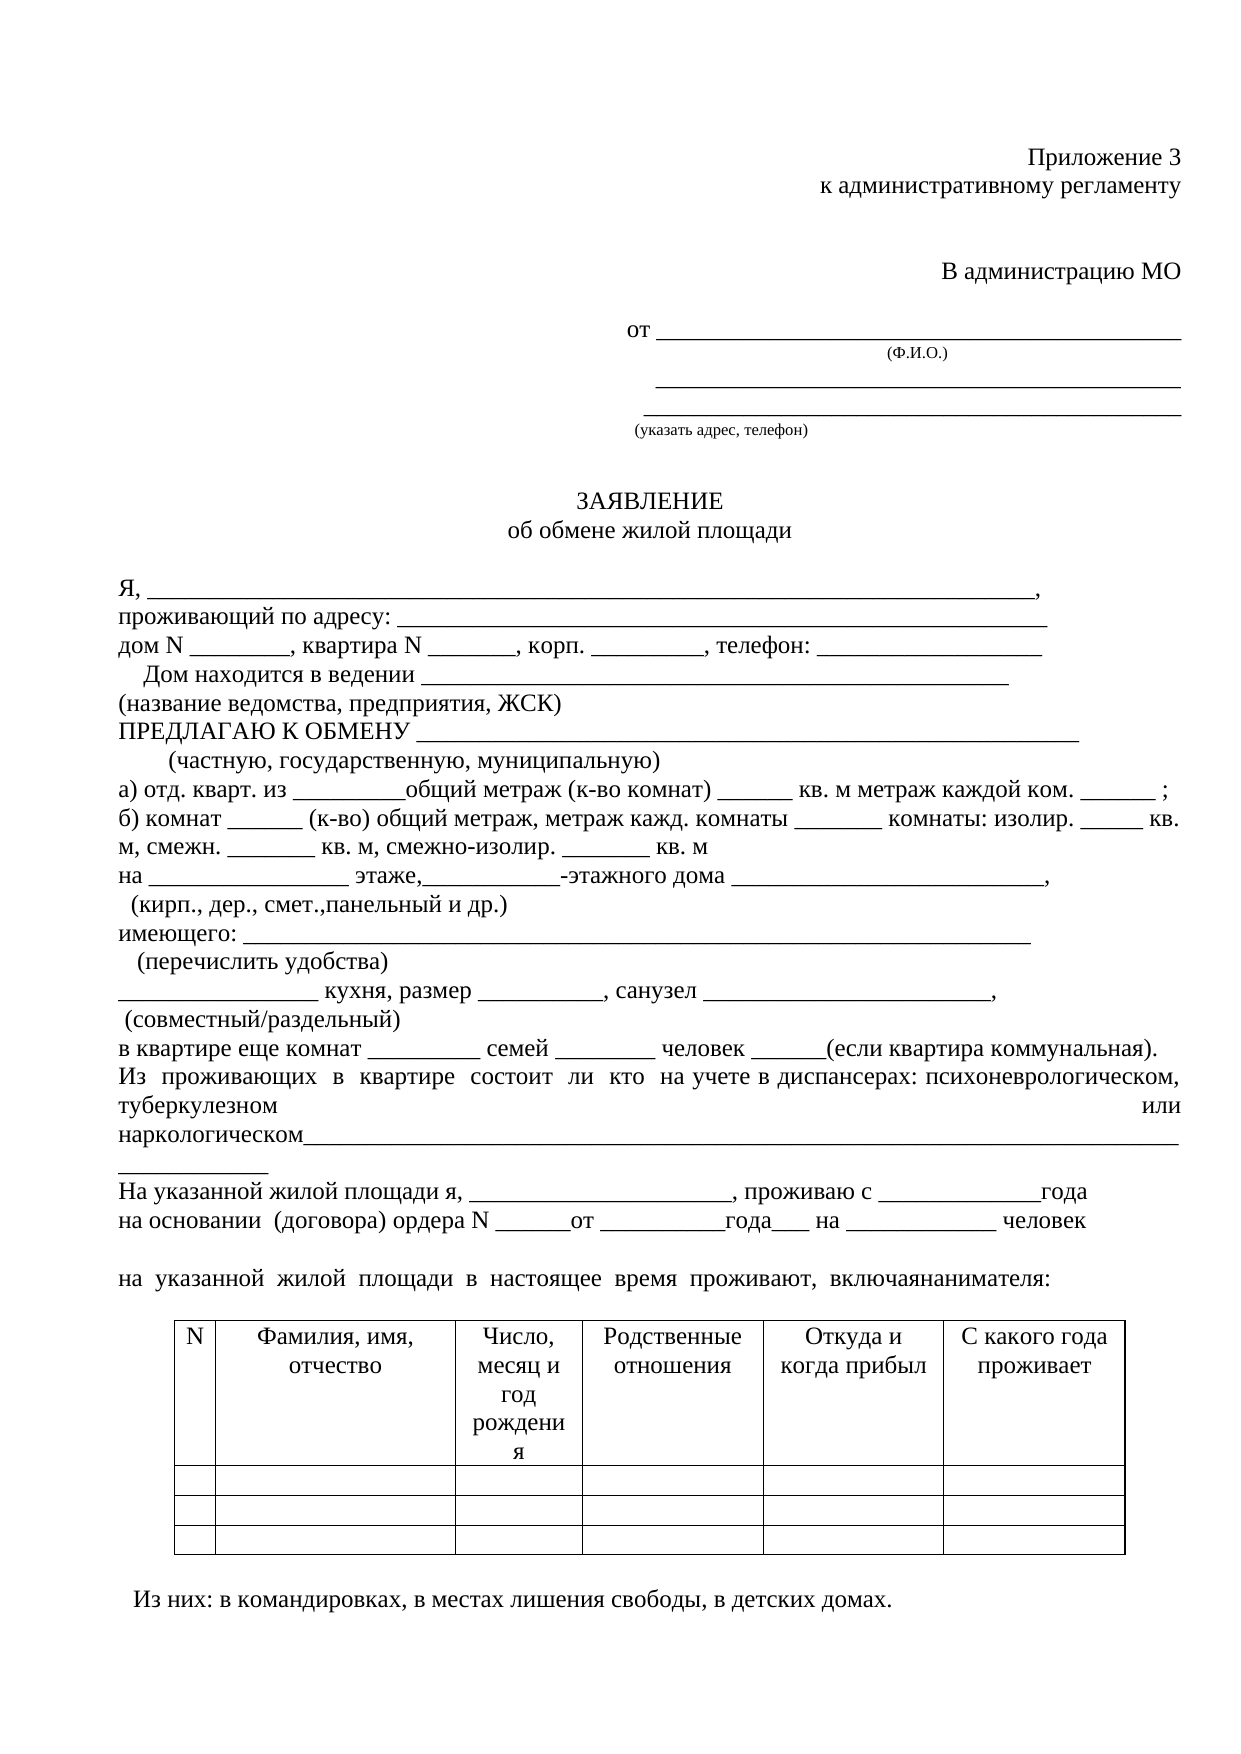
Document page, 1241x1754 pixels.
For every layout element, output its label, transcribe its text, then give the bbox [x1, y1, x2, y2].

table_header Родственные отношения [583, 1321, 763, 1465]
text на основании (договора) ордера N ______от __________года___ на ____________ человек [118, 1205, 1181, 1234]
text (название ведомства, предприятия, ЖСК) [118, 688, 1181, 716]
table_header N [175, 1321, 215, 1465]
text а) отд. кварт. из _________общий метраж (к-во комнат) ______ кв. м метраж каждой ком. ______ ; [118, 774, 1181, 803]
text ПРЕДЛАГАЮ К ОБМЕНУ _____________________________________________________ [118, 716, 1181, 745]
text В администрацию МО [118, 256, 1181, 285]
table_cell [216, 1526, 455, 1554]
text ________________ кухня, размер __________, санузел _______________________, [118, 975, 1181, 1004]
table_cell [583, 1526, 763, 1554]
text б) комнат ______ (к-во) общий метраж, метраж кажд. комнаты _______ комнаты: изолир. _____ кв. м, смежн. _______ кв. м, смежно-изолир. _______ кв. м [118, 803, 1181, 860]
table_cell [944, 1526, 1124, 1554]
text об обмене жилой площади [118, 515, 1181, 544]
table_header Фамилия, имя, отчество [216, 1321, 455, 1465]
text проживающий по адресу: ____________________________________________________ [118, 601, 1181, 630]
table_cell [456, 1526, 582, 1554]
text Приложение 3 [118, 142, 1181, 171]
text (перечислить удобства) [118, 946, 1181, 975]
table_cell [175, 1496, 215, 1524]
table_cell [216, 1496, 455, 1524]
table_cell [175, 1466, 215, 1495]
text __________________________________________ [118, 362, 1181, 391]
table_cell [764, 1496, 943, 1524]
text (Ф.И.О.) [118, 343, 1181, 362]
table_cell [583, 1496, 763, 1524]
text Дом находится в ведении _______________________________________________ [118, 659, 1181, 688]
table_cell [175, 1526, 215, 1554]
table_cell [764, 1526, 943, 1554]
table_cell [944, 1466, 1124, 1495]
text (частную, государственную, муниципальную) [118, 745, 1181, 774]
text к административному регламенту [118, 171, 1181, 199]
table_header Число, месяц и год рождения [456, 1321, 582, 1465]
table_cell [216, 1466, 455, 1495]
text ___________________________________________ [118, 391, 1181, 419]
table_cell [944, 1496, 1124, 1524]
text на указанной жилой площади в настоящее время проживают, включаянанимателя: [118, 1263, 1181, 1291]
table_cell [583, 1466, 763, 1495]
table_cell [456, 1496, 582, 1524]
text (кирп., дер., смет.,панельный и др.) [118, 889, 1181, 918]
text в квартире еще комнат _________ семей ________ человек ______(если квартира коммунальная). [118, 1033, 1181, 1061]
text имеющего: _______________________________________________________________ [118, 918, 1181, 946]
text от __________________________________________ [118, 314, 1181, 343]
table_cell [456, 1466, 582, 1495]
text дом N ________, квартира N _______, корп. _________, телефон: __________________ [118, 630, 1181, 659]
table_header С какого года проживает [944, 1321, 1124, 1465]
table_header Откуда и когда прибыл [764, 1321, 943, 1465]
text (указать адрес, телефон) [634, 419, 1181, 438]
text на ________________ этаже,___________-этажного дома _________________________, [118, 860, 1181, 889]
text Из проживающих в квартире состоит ли кто на учете в диспансерах: психоневрологическом, туберкулезном или наркологическом__________________________________________________________________________________ [118, 1061, 1181, 1176]
text Из них: в командировках, в местах лишения свободы, в детских домах. [118, 1584, 1181, 1613]
table_cell [764, 1466, 943, 1495]
text На указанной жилой площади я, _____________________, проживаю с _____________года [118, 1176, 1181, 1205]
text Я, _______________________________________________________________________, [118, 573, 1181, 601]
text ЗАЯВЛЕНИЕ [118, 486, 1181, 515]
text (совместный/раздельный) [118, 1004, 1181, 1033]
